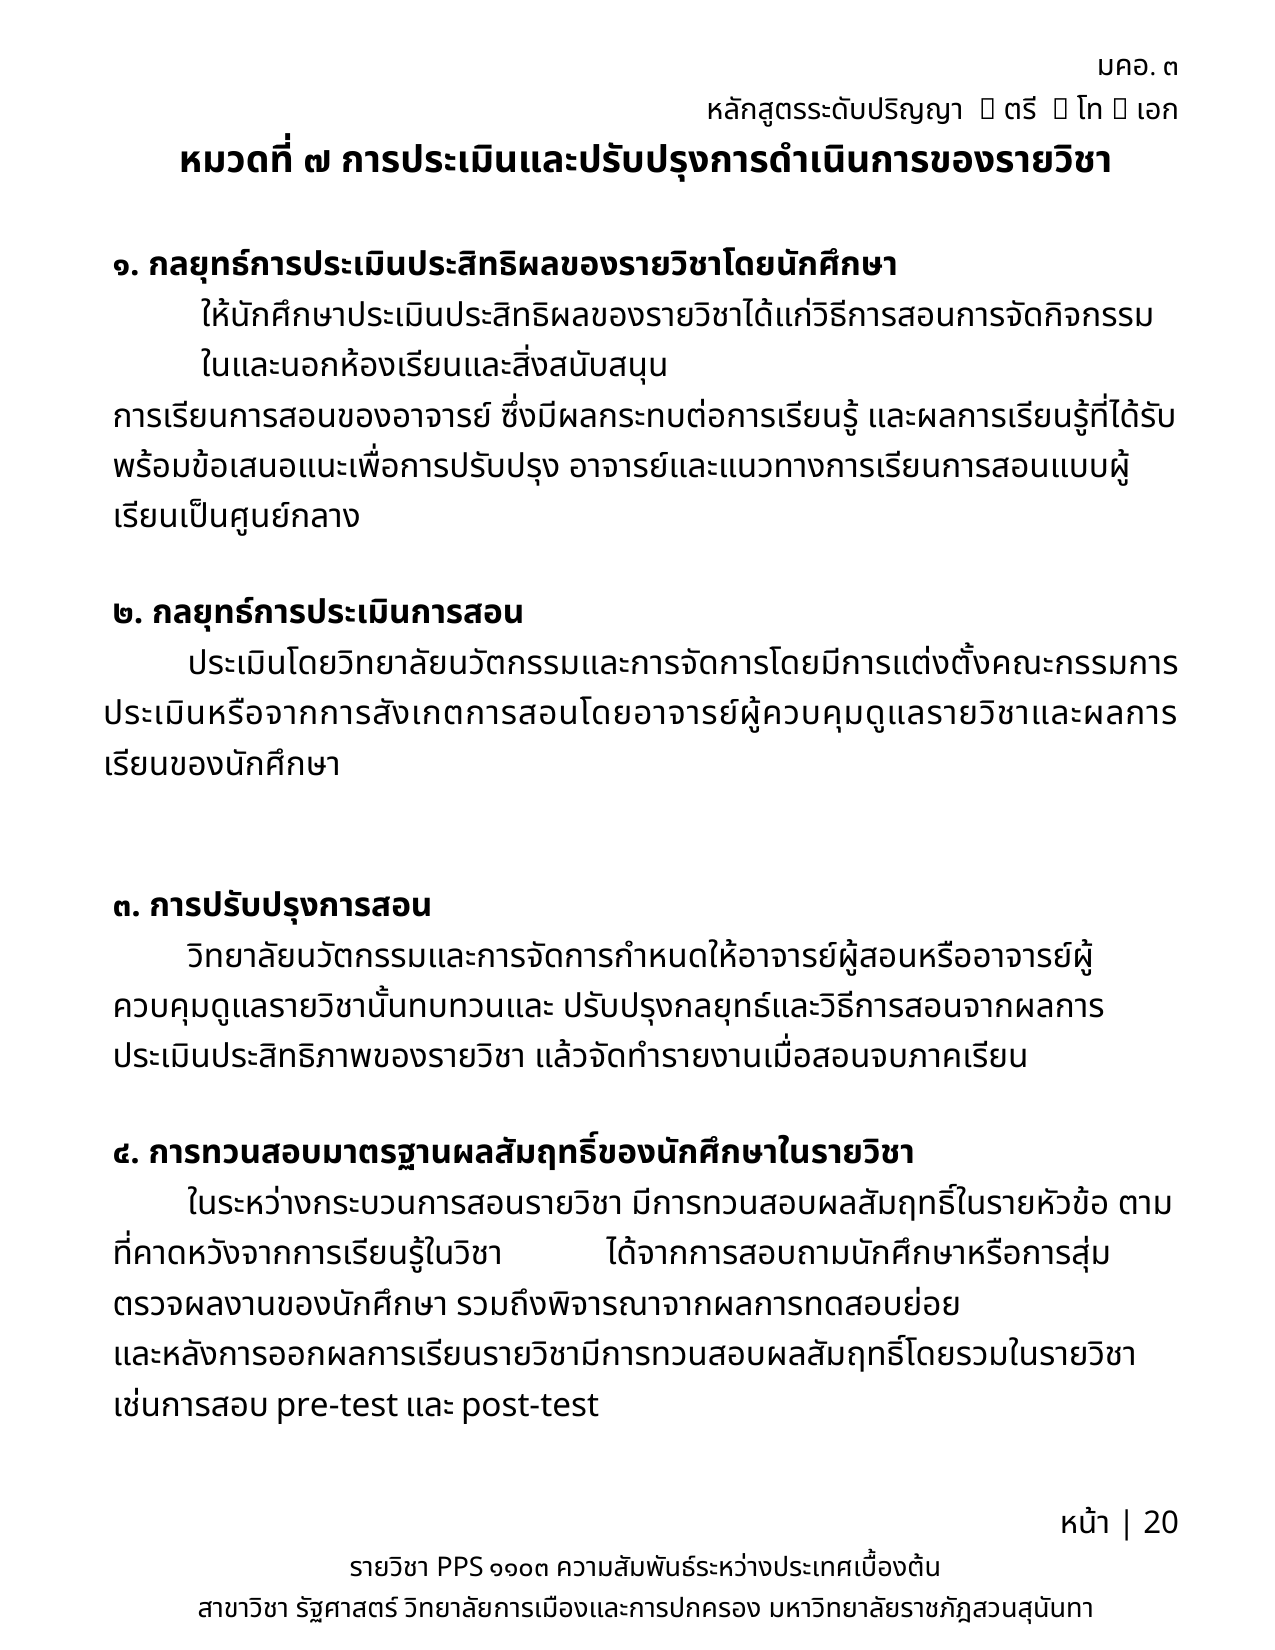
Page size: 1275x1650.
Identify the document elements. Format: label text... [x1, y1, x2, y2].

text การเรียนการสอนของอาจารย์ ซึ่งมีผลกระทบต่อการเรียนรู้ และผลการเรียนรู้ที่ได้รับพร้อมข้อเสนอแนะเพื่อการปรับปรุง อาจารย์และแนวทางการเรียนการสอนแบบผู้เรียนเป็นศูนย์กลาง [112, 392, 1179, 543]
text หมวดที่ ๗ การประเมินและปรับปรุงการดำเนินการของรายวิชา [112, 132, 1179, 189]
text ประเมินโดยวิทยาลัยนวัตกรรมและการจัดการโดยมีการแต่งตั้งคณะกรรมการประเมินหรือจากการสังเกตการสอนโดยอาจารย์ผู้ควบคุมดูแลรายวิชาและผลการเรียนของนักศึกษา [103, 639, 1179, 790]
text ในระหว่างกระบวนการสอนรายวิชา มีการทวนสอบผลสัมฤทธิ์ในรายหัวข้อ ตามที่คาดหวังจากการเรียนรู้ในวิชา ได้จากการสอบถามนักศึกษาหรือการสุ่มตรวจผลงานของนักศึกษา รวมถึงพิจารณาจากผลการทดสอบย่อย และหลังการออกผลการเรียนรายวิชามีการทวนสอบผลสัมฤทธิ์โดยรวมในรายวิชาเช่นการสอบpre-testและpost-test [112, 1179, 1179, 1431]
text ๒. กลยุทธ์การประเมินการสอน [112, 588, 1179, 639]
text ๔. การทวนสอบมาตรฐานผลสัมฤทธิ์ของนักศึกษาในรายวิชา [112, 1128, 1179, 1179]
text ให้นักศึกษาประเมินประสิทธิผลของรายวิชาได้แก่วิธีการสอนการจัดกิจกรรมในและนอกห้องเรียนและสิ่งสนับสนุน [201, 291, 1179, 392]
text ๓. การปรับปรุงการสอน [112, 881, 1179, 932]
text ๑. กลยุทธ์การประเมินประสิทธิผลของรายวิชาโดยนักศึกษา [112, 240, 1179, 291]
text วิทยาลัยนวัตกรรมและการจัดการกำหนดให้อาจารย์ผู้สอนหรืออาจารย์ผู้ควบคุมดูแลรายวิชานั้นทบทวนและ ปรับปรุงกลยุทธ์และวิธีการสอนจากผลการประเมินประสิทธิภาพของรายวิชา แล้วจัดทำรายงานเมื่อสอนจบภาคเรียน [112, 932, 1179, 1083]
